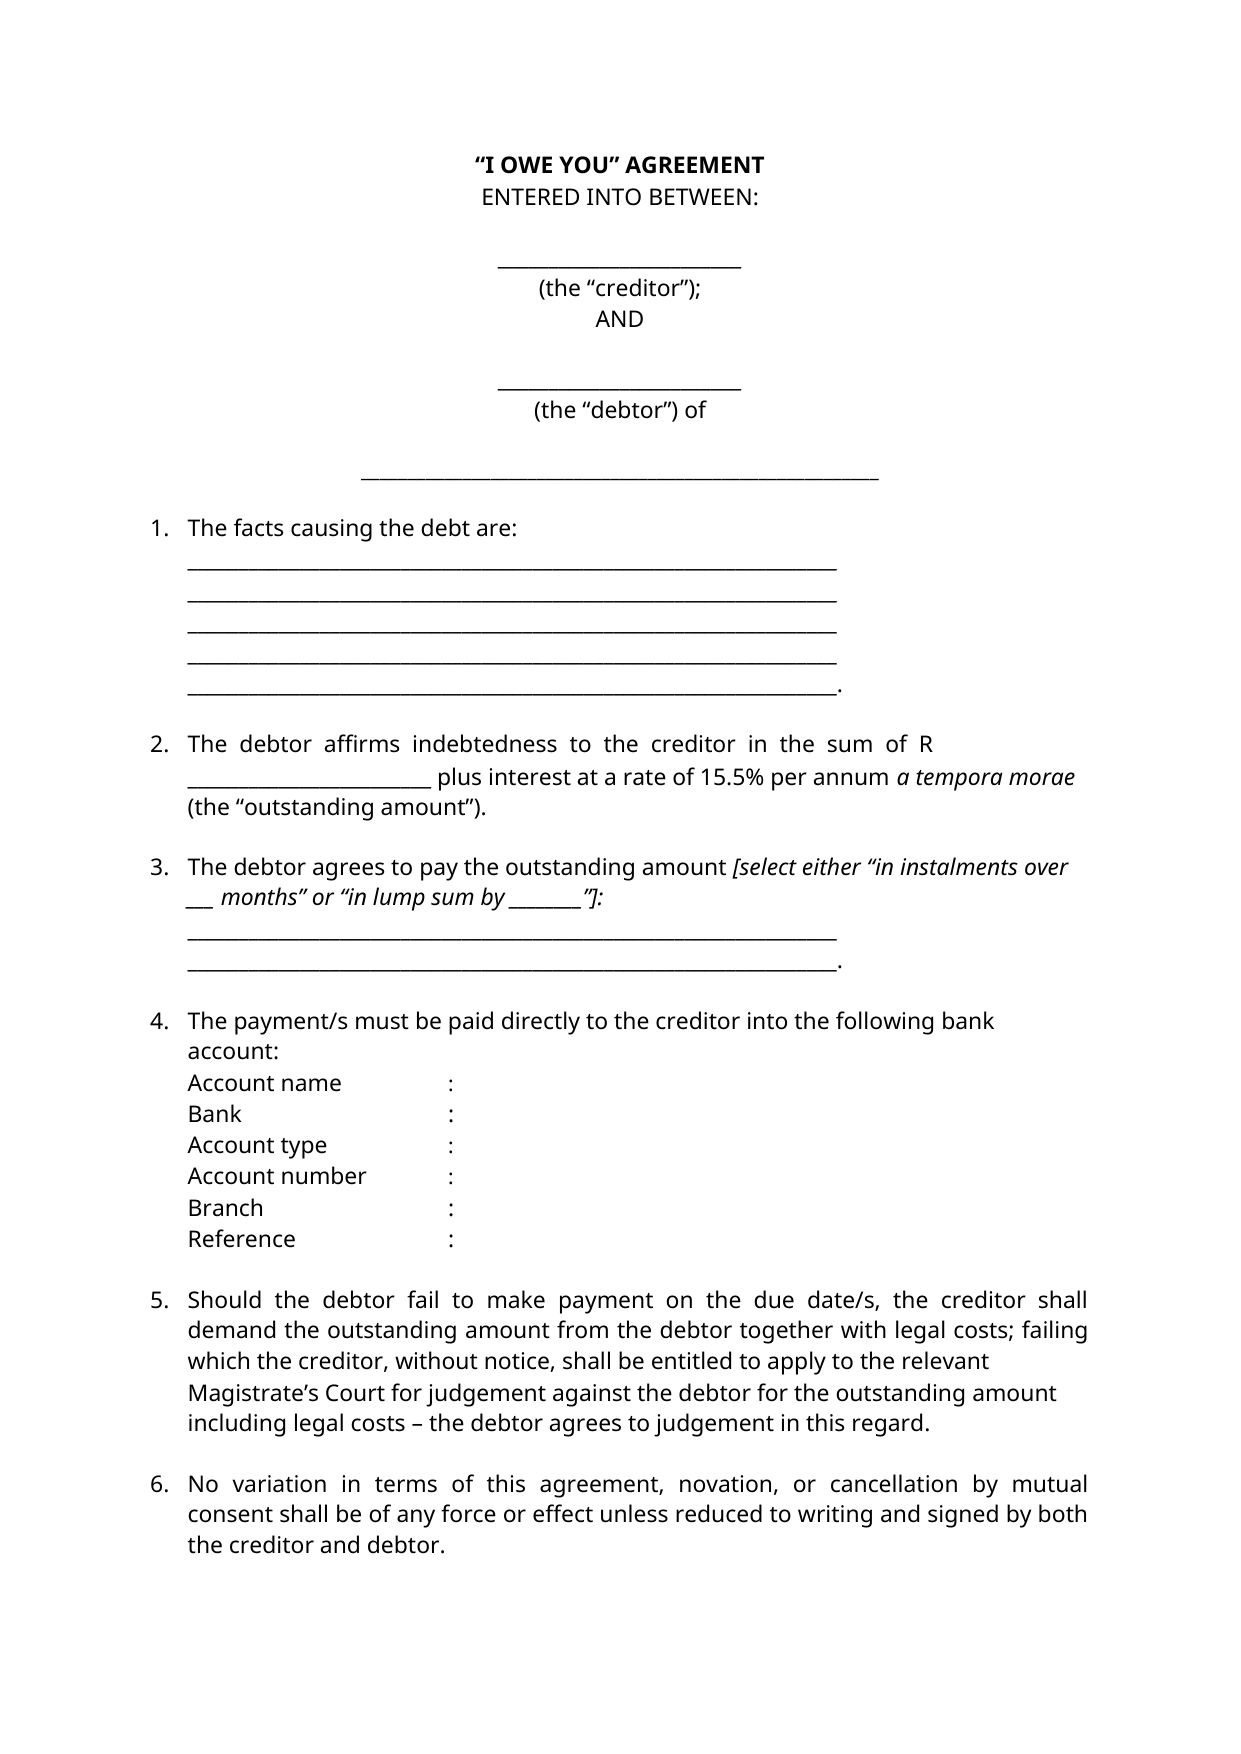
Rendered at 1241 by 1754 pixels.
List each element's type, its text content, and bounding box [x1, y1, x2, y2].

text Account name : [187, 1066, 1092, 1098]
text (the “debtor”) of [150, 394, 1089, 426]
text ________________________________________________________________. [187, 668, 1092, 700]
text ________________________ [150, 241, 1089, 272]
text ________________________________________________________________ [187, 575, 1092, 606]
list The payment/s must be paid directly to the creditor into the following bank account: [150, 1005, 1092, 1066]
text ________________________________________________________ [150, 455, 1089, 483]
text ________________________________________________________________ [187, 606, 1092, 637]
text Magistrate’s Court for judgement against the debtor for the outstanding amount including legal costs – the debtor agrees to judgement in this regard. [187, 1377, 1089, 1438]
text Reference : [187, 1223, 1092, 1254]
text ________________________ plus interest at a rate of 15.5% per annum a tempora morae (the “outstanding amount”). [187, 761, 1089, 822]
list The facts causing the debt are: [150, 512, 1092, 543]
list The debtor agrees to pay the outstanding amount [select either “in instalments over ___ months” or “in lump sum by ________”]: [150, 852, 1089, 912]
text Bank : [187, 1098, 1092, 1129]
text Branch : [187, 1192, 1092, 1223]
text ________________________________________________________________ [187, 913, 1092, 944]
text AND [150, 303, 1089, 334]
text ________________________ [150, 363, 1089, 394]
text ENTERED INTO BETWEEN: [150, 181, 1089, 212]
text ________________________________________________________________. [187, 944, 1092, 975]
text Account number : [187, 1160, 1092, 1192]
list No variation in terms of this agreement, novation, or cancellation by mutual consent shall be of any force or effect unless reduced to writing and signed by both the creditor and debtor. [150, 1468, 1089, 1560]
text ________________________________________________________________ [187, 543, 1092, 575]
text “I OWE YOU” AGREEMENT [150, 149, 1089, 181]
text ________________________________________________________________ [187, 637, 1092, 668]
list The debtor affirms indebtedness to the creditor in the sum of R [150, 728, 1092, 760]
list Should the debtor fail to make payment on the due date/s, the creditor shall demand the outstanding amount from the debtor together with legal costs; failing which the creditor, without notice, shall be entitled to apply to the relevant [150, 1284, 1089, 1376]
text Account type : [187, 1129, 1092, 1160]
text (the “creditor”); [150, 272, 1089, 303]
